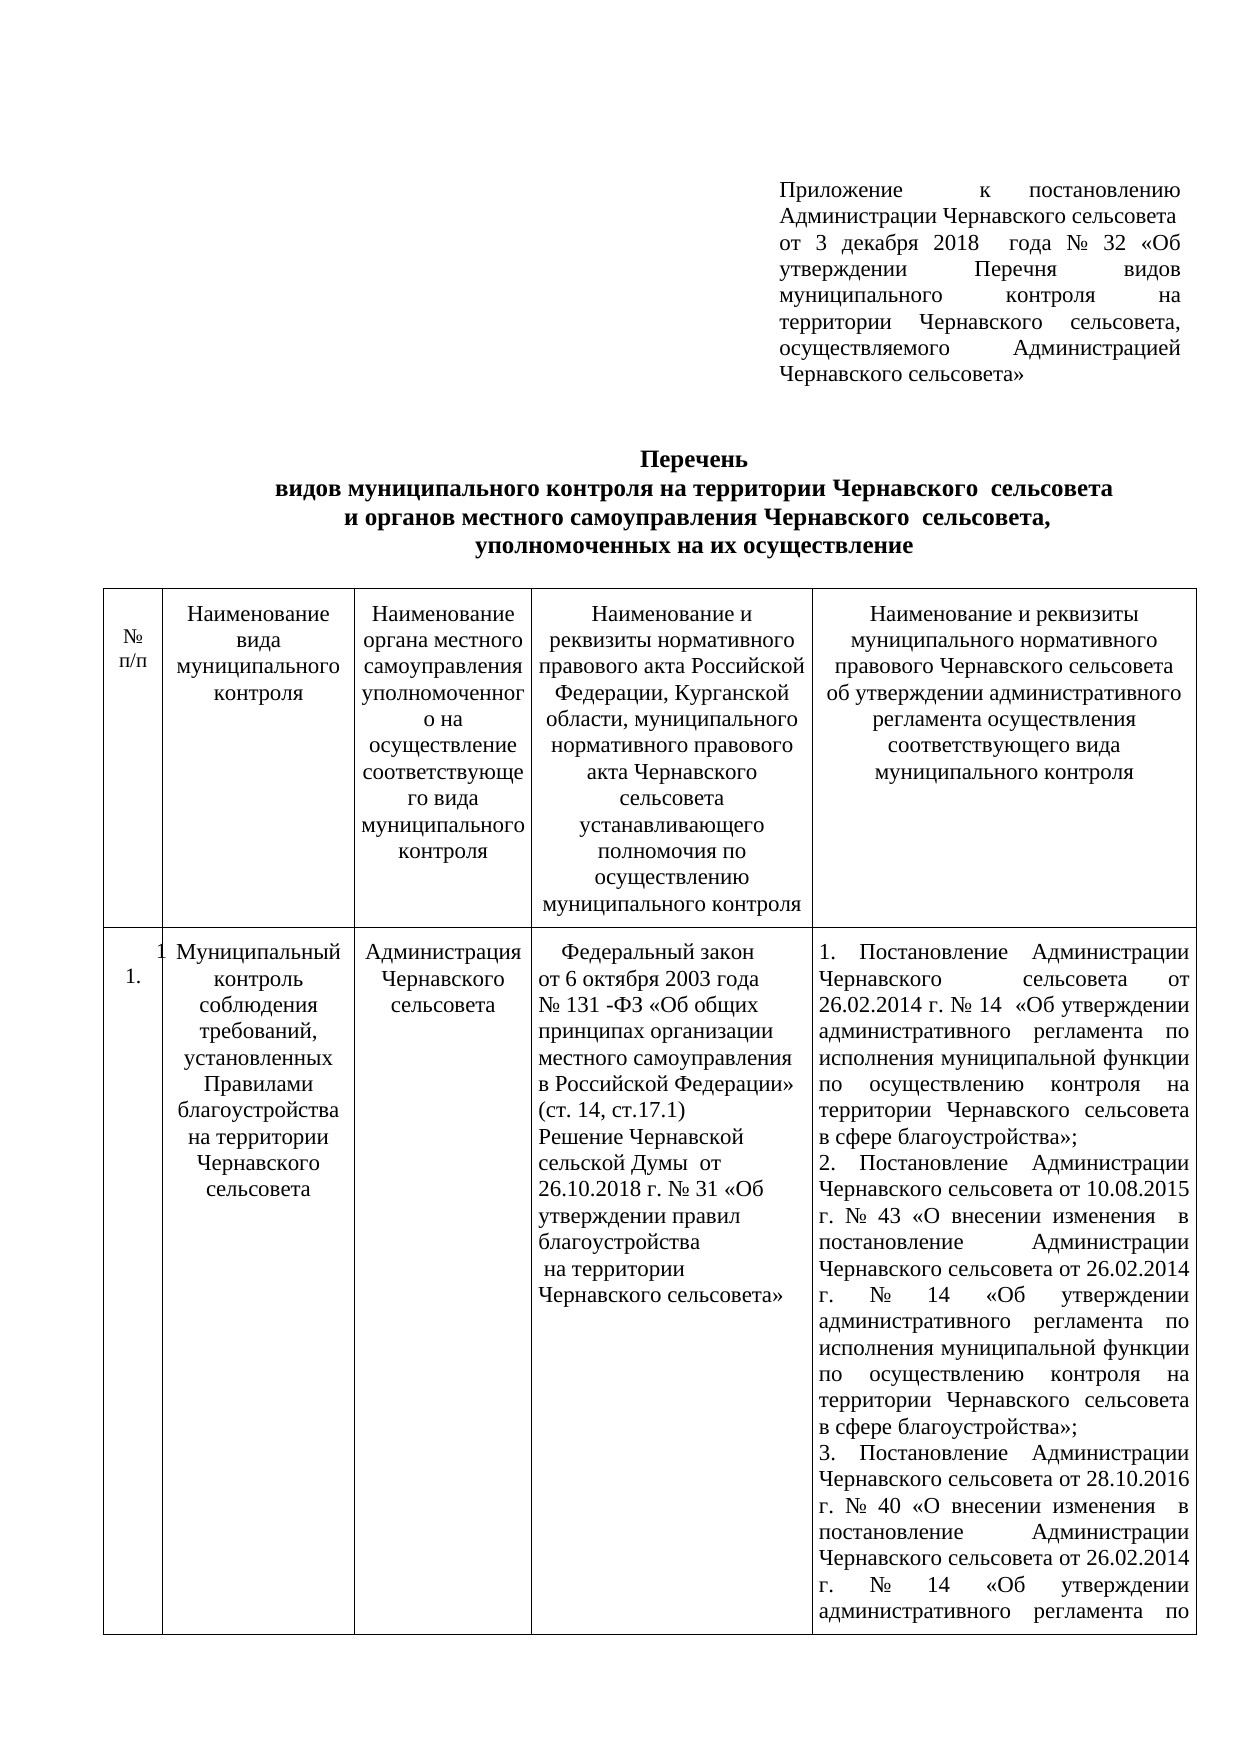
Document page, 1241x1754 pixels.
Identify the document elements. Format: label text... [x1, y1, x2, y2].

text и органов местного самоуправления Чернавского сельсовета, [148, 502, 1181, 531]
table_cell 11. [104, 928, 162, 1634]
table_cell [532, 928, 812, 1634]
table_header Наименование вида муниципального контроля [163, 589, 354, 927]
table_header Приложение к постановлению Администрации Чернавского сельсовета от 3 декабря 2018 года № 32 «Об утверждении Перечня видов муниципального контроля на территории Чернавского сельсовета, осуществляемого Администрацией Чернавского сельсовета» [768, 176, 1192, 387]
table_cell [163, 928, 354, 1634]
text уполномоченных на их осуществление [148, 531, 1181, 559]
text видов муниципального контроля на территории Чернавского сельсовета [148, 473, 1181, 502]
table_header № п/п [104, 589, 162, 927]
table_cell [355, 928, 531, 1634]
table_header Наименование органа местного самоуправления уполномоченного на осуществление соответствующего вида муниципального контроля [355, 589, 531, 927]
table_header Наименование и реквизиты муниципального нормативного правового Чернавского сельсовета об утверждении административного регламента осуществления соответствующего вида муниципального контроля [813, 589, 1196, 927]
text Перечень [148, 444, 1181, 473]
table_header Наименование и реквизиты нормативного правового акта Российской Федерации, Курганской области, муниципального нормативного правового акта Чернавского сельсовета устанавливающего полномочия по осуществлению муниципального контроля [532, 589, 812, 927]
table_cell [813, 928, 1196, 1634]
